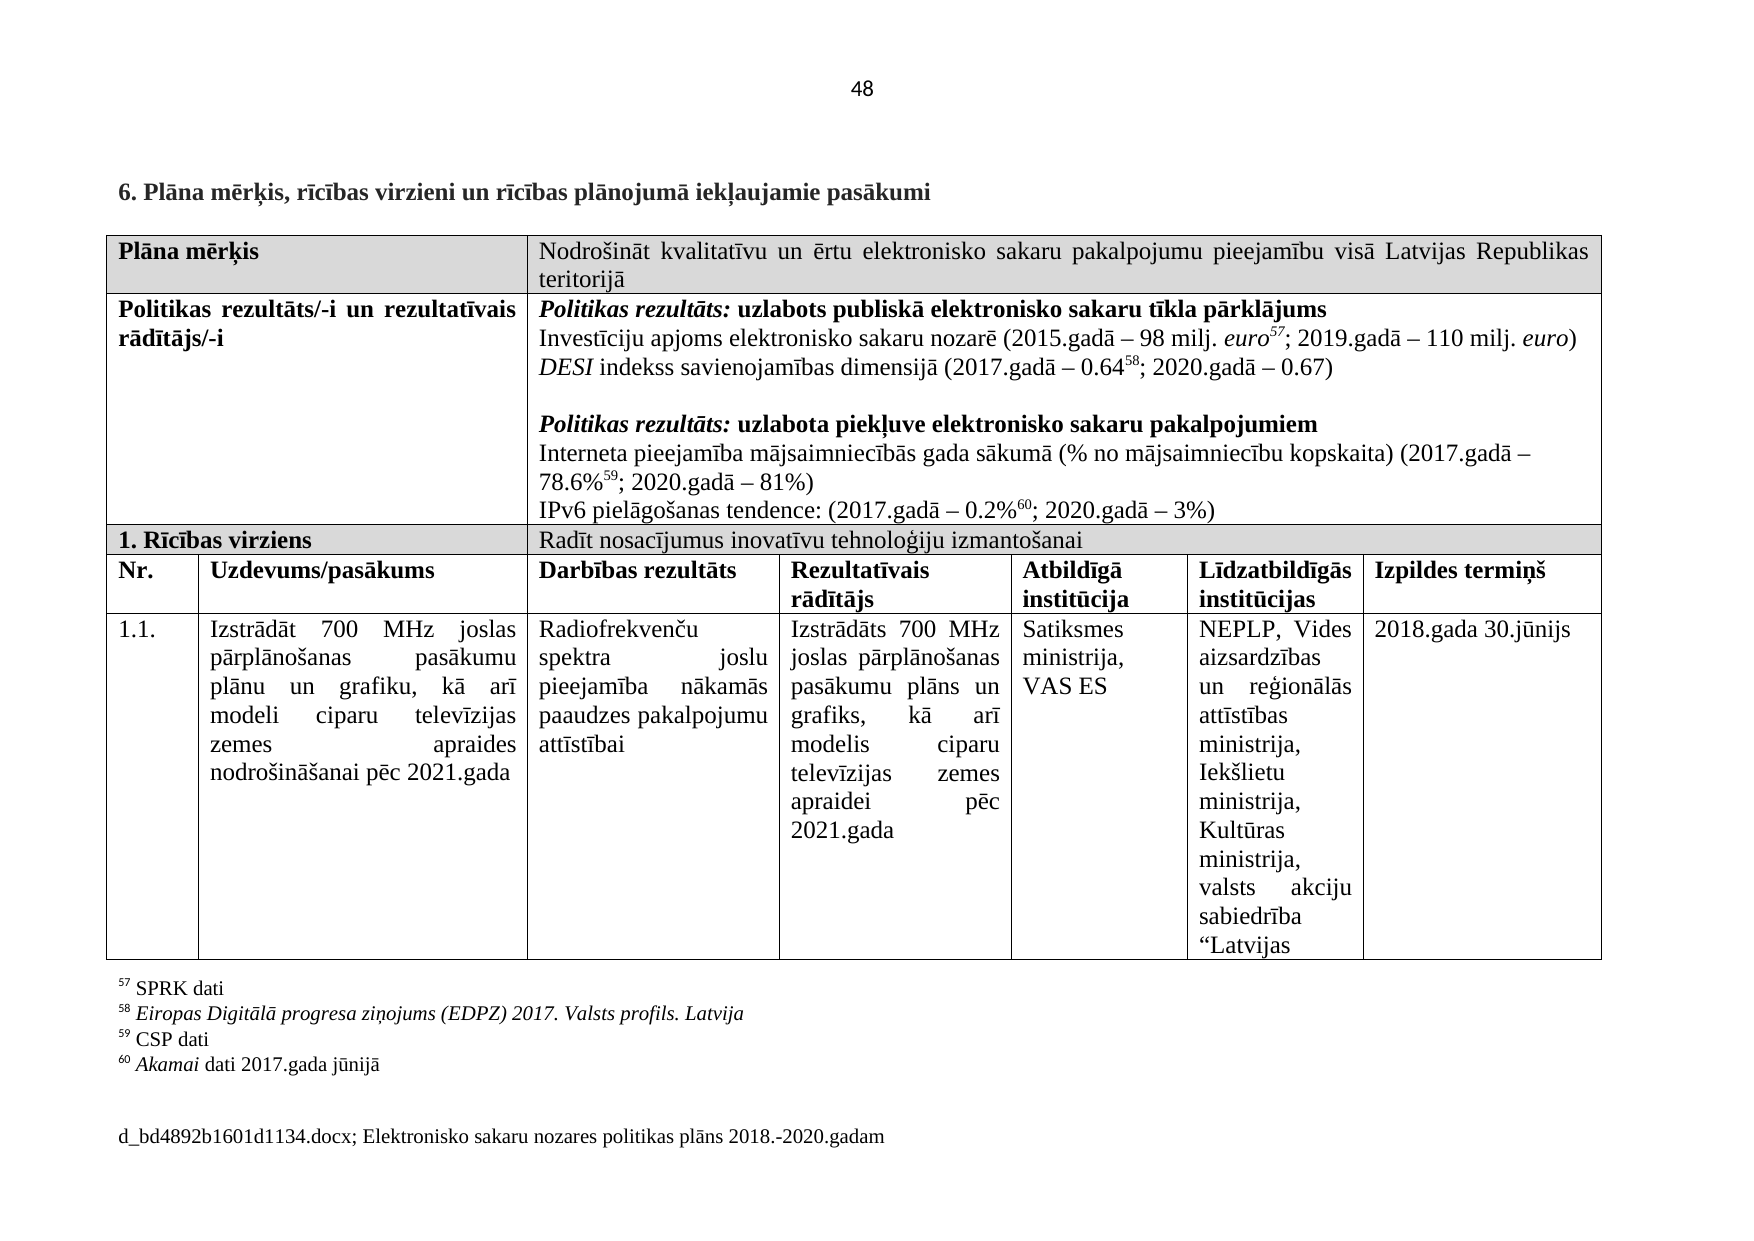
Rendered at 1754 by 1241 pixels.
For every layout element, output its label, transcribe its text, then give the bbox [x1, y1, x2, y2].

table_cell Politikas rezultāts: uzlabots publiskā elektronisko sakaru tīkla pārklājums Investīciju apjoms elektronisko sakaru nozarē (2015.gadā – 98 milj. euro; 2019.gadā – 110 milj. euro) DESI indekss savienojamības dimensijā (2017.gadā – 0.64; 2020.gadā – 0.67) Politikas rezultāts: uzlabota piekļuve elektronisko sakaru pakalpojumiem Interneta pieejamība mājsaimniecībās gada sākumā (% no mājsaimniecību kopskaita) (2017.gadā – 78.6%; 2020.gadā – 81%) IPv6 pielāgošanas tendence: (2017.gadā – 0.2%; 2020.gadā – 3%) [528, 294, 1601, 524]
table_cell 1.1. [107, 614, 198, 959]
table_cell Radīt nosacījumus inovatīvu tehnoloģiju izmantošanai [528, 525, 1601, 554]
table_header Nodrošināt kvalitatīvu un ērtu elektronisko sakaru pakalpojumu pieejamību visā Latvijas Republikas teritorijā [528, 236, 1601, 293]
table_cell Darbības rezultāts [528, 555, 779, 613]
table_cell Līdzatbildīgās institūcijas [1188, 555, 1363, 613]
table_cell Atbildīgā institūcija [1012, 555, 1187, 613]
table_cell Nr. [107, 555, 198, 613]
table_cell Politikas rezultāts/-i un rezultatīvais rādītājs/-i [107, 294, 527, 524]
table_cell Izpildes termiņš [1364, 555, 1601, 613]
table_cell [780, 614, 1011, 959]
table_cell 1. Rīcības virziens [107, 525, 527, 554]
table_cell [1188, 614, 1363, 959]
table_header Plāna mērķis [107, 236, 527, 293]
table_cell Uzdevums/pasākums [199, 555, 527, 613]
table_cell 2018.gada 30.jūnijs [1364, 614, 1601, 959]
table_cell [1012, 614, 1187, 959]
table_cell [528, 614, 779, 959]
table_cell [199, 614, 527, 959]
subtitle 6. Plāna mērķis, rīcības virzieni un rīcības plānojumā iekļaujamie pasākumi [118, 177, 1606, 206]
table_cell Rezultatīvais rādītājs [780, 555, 1011, 613]
